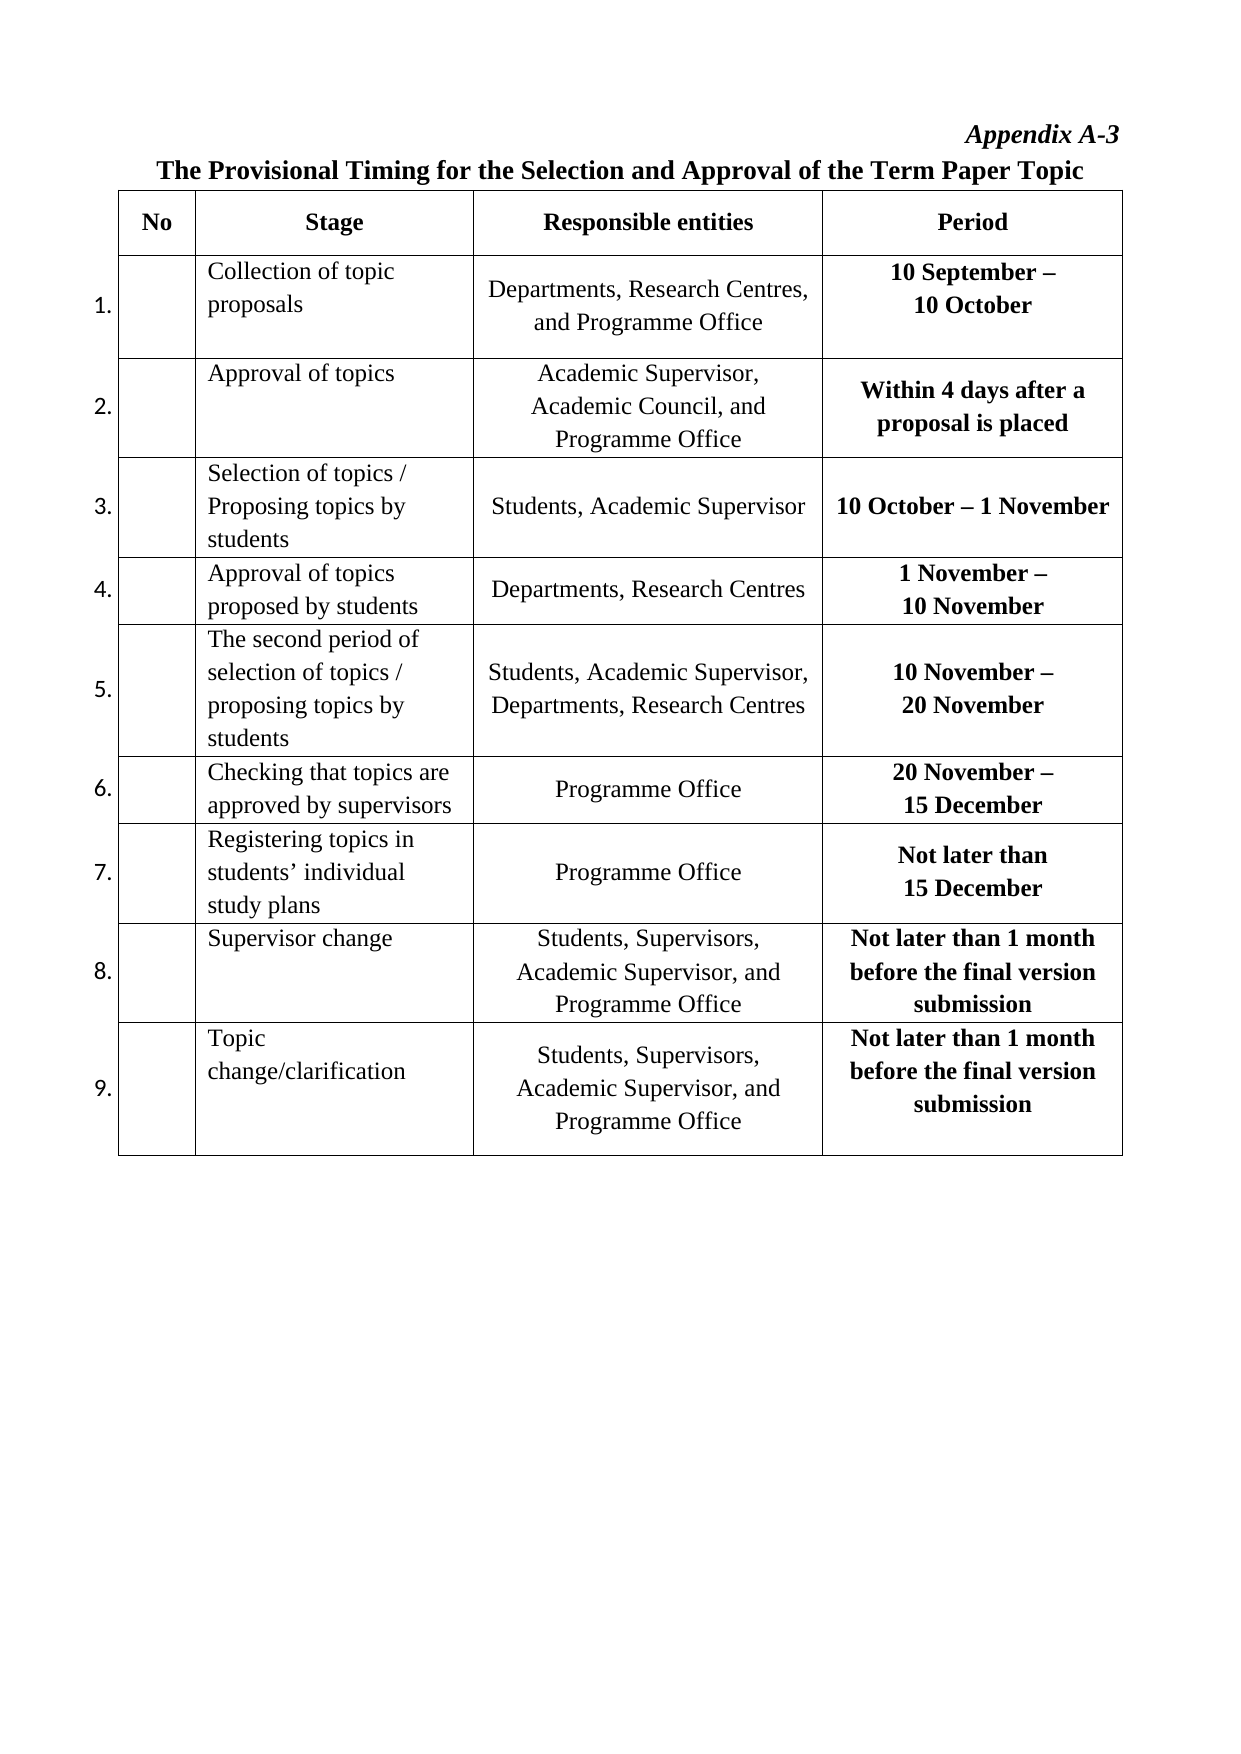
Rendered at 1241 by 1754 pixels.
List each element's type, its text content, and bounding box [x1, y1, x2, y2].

table_cell Approval of topics proposed by students [196, 558, 473, 623]
text Appendix A-3 [118, 118, 1122, 149]
table_header Period [823, 191, 1122, 255]
text The Provisional Timing for the Selection and Approval of the Term Paper Topic [118, 154, 1122, 185]
table_cell 10 September – 10 October [823, 256, 1122, 357]
table_cell Topic change/clarification [196, 1023, 473, 1155]
table_cell The second period of selection of topics / proposing topics by students [196, 625, 473, 756]
table_cell [119, 558, 195, 623]
table_cell Programme Office [474, 757, 822, 823]
table_cell Students, Academic Supervisor [474, 458, 822, 557]
table_cell Supervisor change [196, 924, 473, 1022]
table_cell 10 October – 1 November [823, 458, 1122, 557]
table_cell [119, 824, 195, 922]
table_cell [119, 924, 195, 1022]
table_cell Academic Supervisor, Academic Council, and Programme Office [474, 359, 822, 457]
table_cell Students, Supervisors, Academic Supervisor, and Programme Office [474, 1023, 822, 1155]
table_cell Checking that topics are approved by supervisors [196, 757, 473, 823]
table_cell Selection of topics / Proposing topics by students [196, 458, 473, 557]
table_cell 1 November – 10 November [823, 558, 1122, 623]
table_cell Not later than 15 December [823, 824, 1122, 922]
table_cell Collection of topic proposals [196, 256, 473, 357]
table_cell Not later than 1 month before the final version submission [823, 1023, 1122, 1155]
table_cell [119, 1023, 195, 1155]
table_cell Departments, Research Centres [474, 558, 822, 623]
table_header No [119, 191, 195, 255]
table_cell Departments, Research Centres, and Programme Office [474, 256, 822, 357]
table_cell 10 November – 20 November [823, 625, 1122, 756]
table_cell Students, Academic Supervisor, Departments, Research Centres [474, 625, 822, 756]
table_cell Approval of topics [196, 359, 473, 457]
table_cell [119, 757, 195, 823]
table_cell Within 4 days after a proposal is placed [823, 359, 1122, 457]
table_header Responsible entities [474, 191, 822, 255]
table_cell Not later than 1 month before the final version submission [823, 924, 1122, 1022]
table_cell Students, Supervisors, Academic Supervisor, and Programme Office [474, 924, 822, 1022]
table_cell 20 November – 15 December [823, 757, 1122, 823]
table_cell [119, 359, 195, 457]
table_cell [119, 458, 195, 557]
table_cell Registering topics in students’ individual study plans [196, 824, 473, 922]
table_cell Programme Office [474, 824, 822, 922]
table_cell [119, 256, 195, 357]
table_header Stage [196, 191, 473, 255]
table_cell [119, 625, 195, 756]
